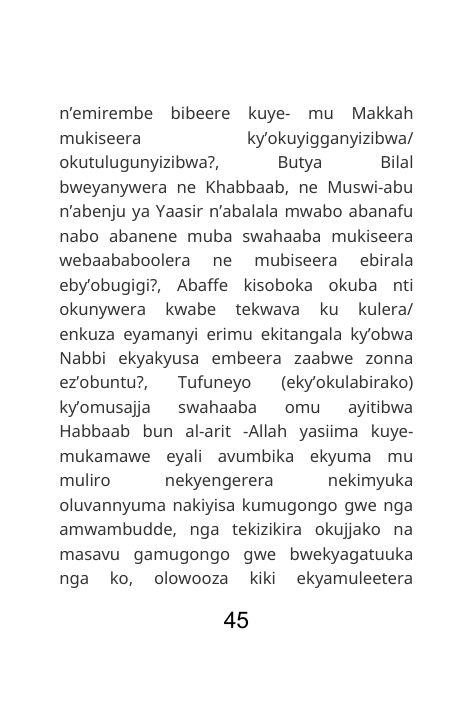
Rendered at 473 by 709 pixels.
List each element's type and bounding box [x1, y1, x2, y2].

text [59, 102, 413, 590]
